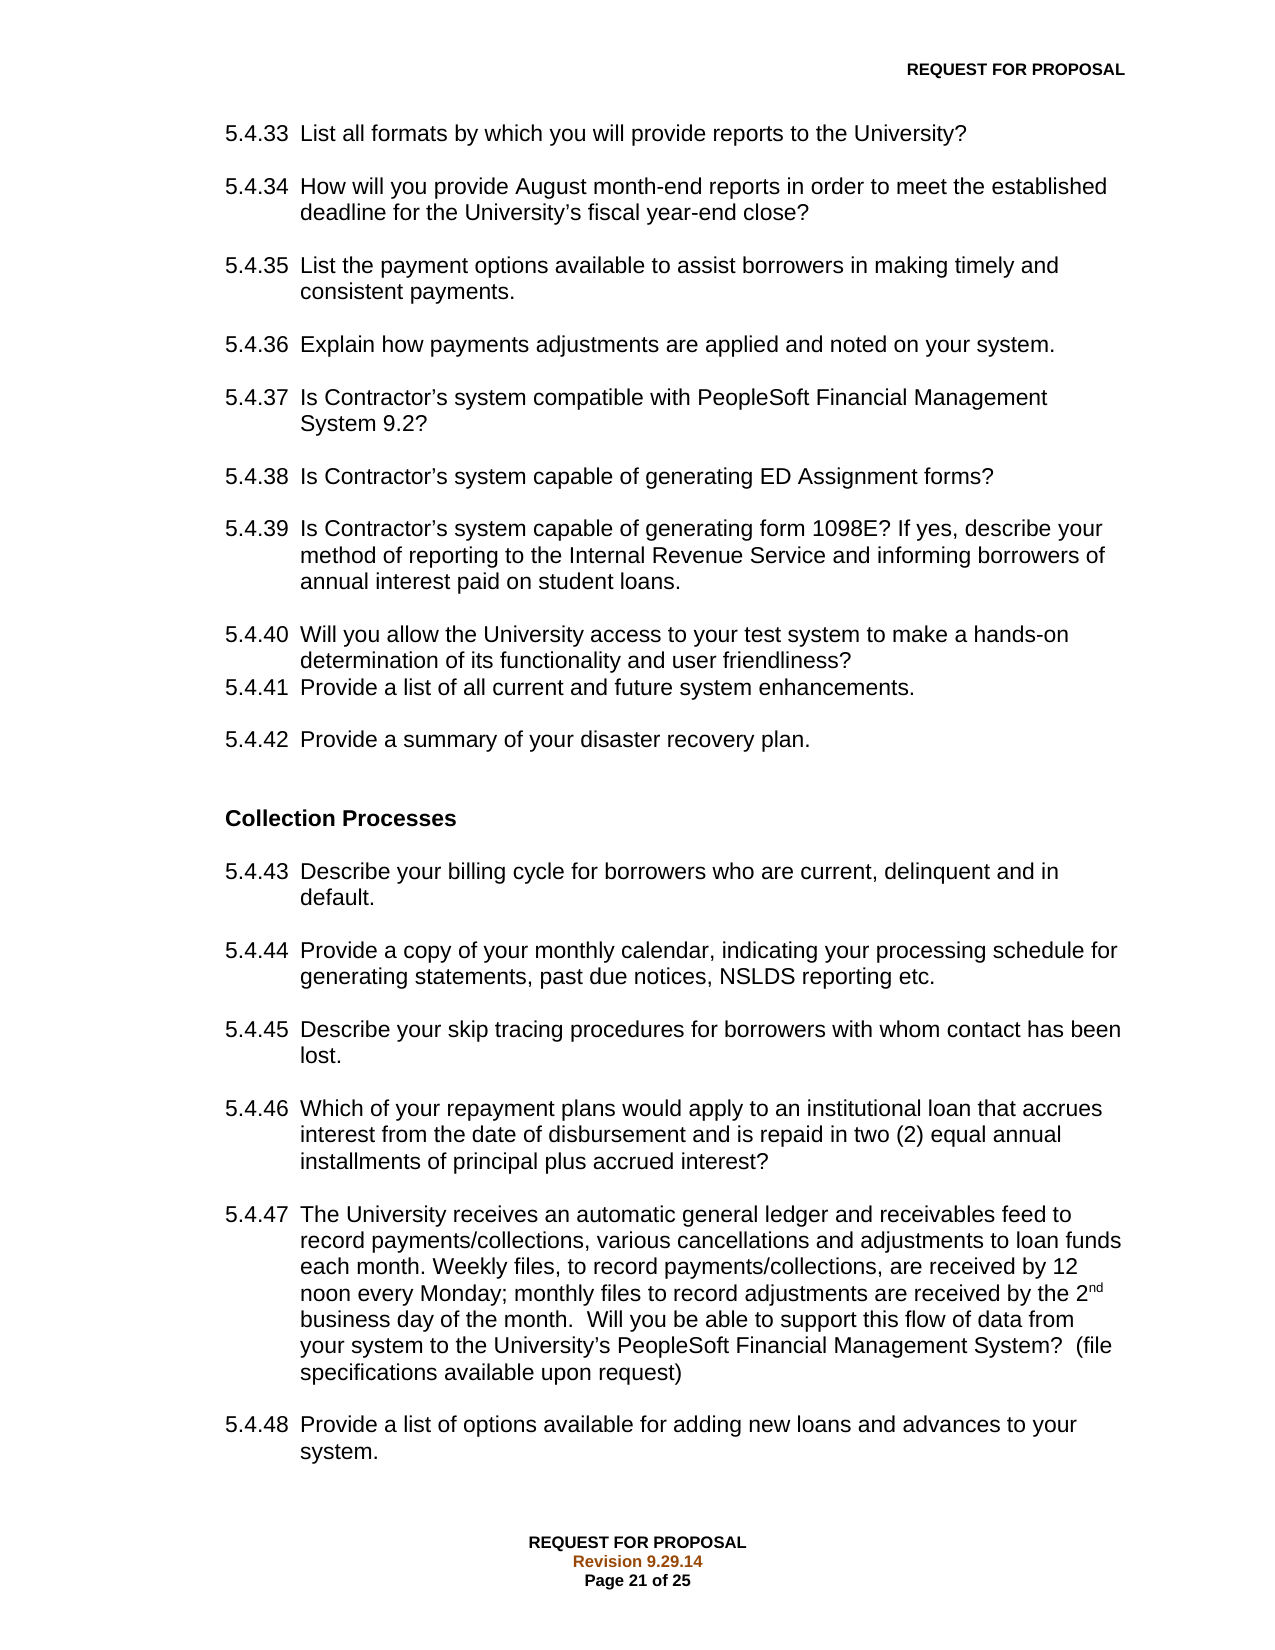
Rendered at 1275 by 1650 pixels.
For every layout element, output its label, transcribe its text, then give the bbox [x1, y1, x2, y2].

text 5.4.43 Describe your billing cycle for borrowers who are current, delinquent and in default. [225, 858, 1125, 911]
text 5.4.38 Is Contractor’s system capable of generating ED Assignment forms? [225, 463, 1125, 489]
text 5.4.37 Is Contractor’s system compatible with PeopleSoft Financial Management System 9.2? [225, 383, 1125, 436]
text 5.4.45 Describe your skip tracing procedures for borrowers with whom contact has been lost. [225, 1016, 1125, 1069]
text 5.4.42 Provide a summary of your disaster recovery plan. [225, 726, 1125, 752]
text 5.4.48 Provide a list of options available for adding new loans and advances to your system. [225, 1411, 1125, 1464]
text 5.4.46 Which of your repayment plans would apply to an institutional loan that accrues interest from the date of disbursement and is repaid in two (2) equal annual installments of principal plus accrued interest? [225, 1095, 1125, 1174]
text 5.4.40 Will you allow the University access to your test system to make a hands-on determination of its functionality and user friendliness? [225, 621, 1125, 673]
text 5.4.47 The University receives an automatic general ledger and receivables feed to record payments/collections, various cancellations and adjustments to loan funds each month. Weekly files, to record payments/collections, are received by 12 noon every Monday; monthly files to record adjustments are received by the 2nd business day of the month. Will you be able to support this flow of data from your system to the University’s PeopleSoft Financial Management System? (file specifications available upon request) [225, 1201, 1125, 1385]
text Collection Processes [225, 805, 1125, 832]
text 5.4.41 Provide a list of all current and future system enhancements. [225, 673, 1125, 700]
text 5.4.39 Is Contractor’s system capable of generating form 1098E? If yes, describe your method of reporting to the Internal Revenue Service and informing borrowers of annual interest paid on student loans. [225, 515, 1125, 594]
text 5.4.35 List the payment options available to assist borrowers in making timely and consistent payments. [225, 252, 1125, 304]
text 5.4.33 List all formats by which you will provide reports to the University? [225, 120, 1125, 146]
text 5.4.34 How will you provide August month-end reports in order to meet the established deadline for the University’s fiscal year-end close? [225, 173, 1125, 225]
text 5.4.44 Provide a copy of your monthly calendar, indicating your processing schedule for generating statements, past due notices, NSLDS reporting etc. [225, 937, 1125, 990]
text 5.4.36 Explain how payments adjustments are applied and noted on your system. [225, 331, 1125, 357]
